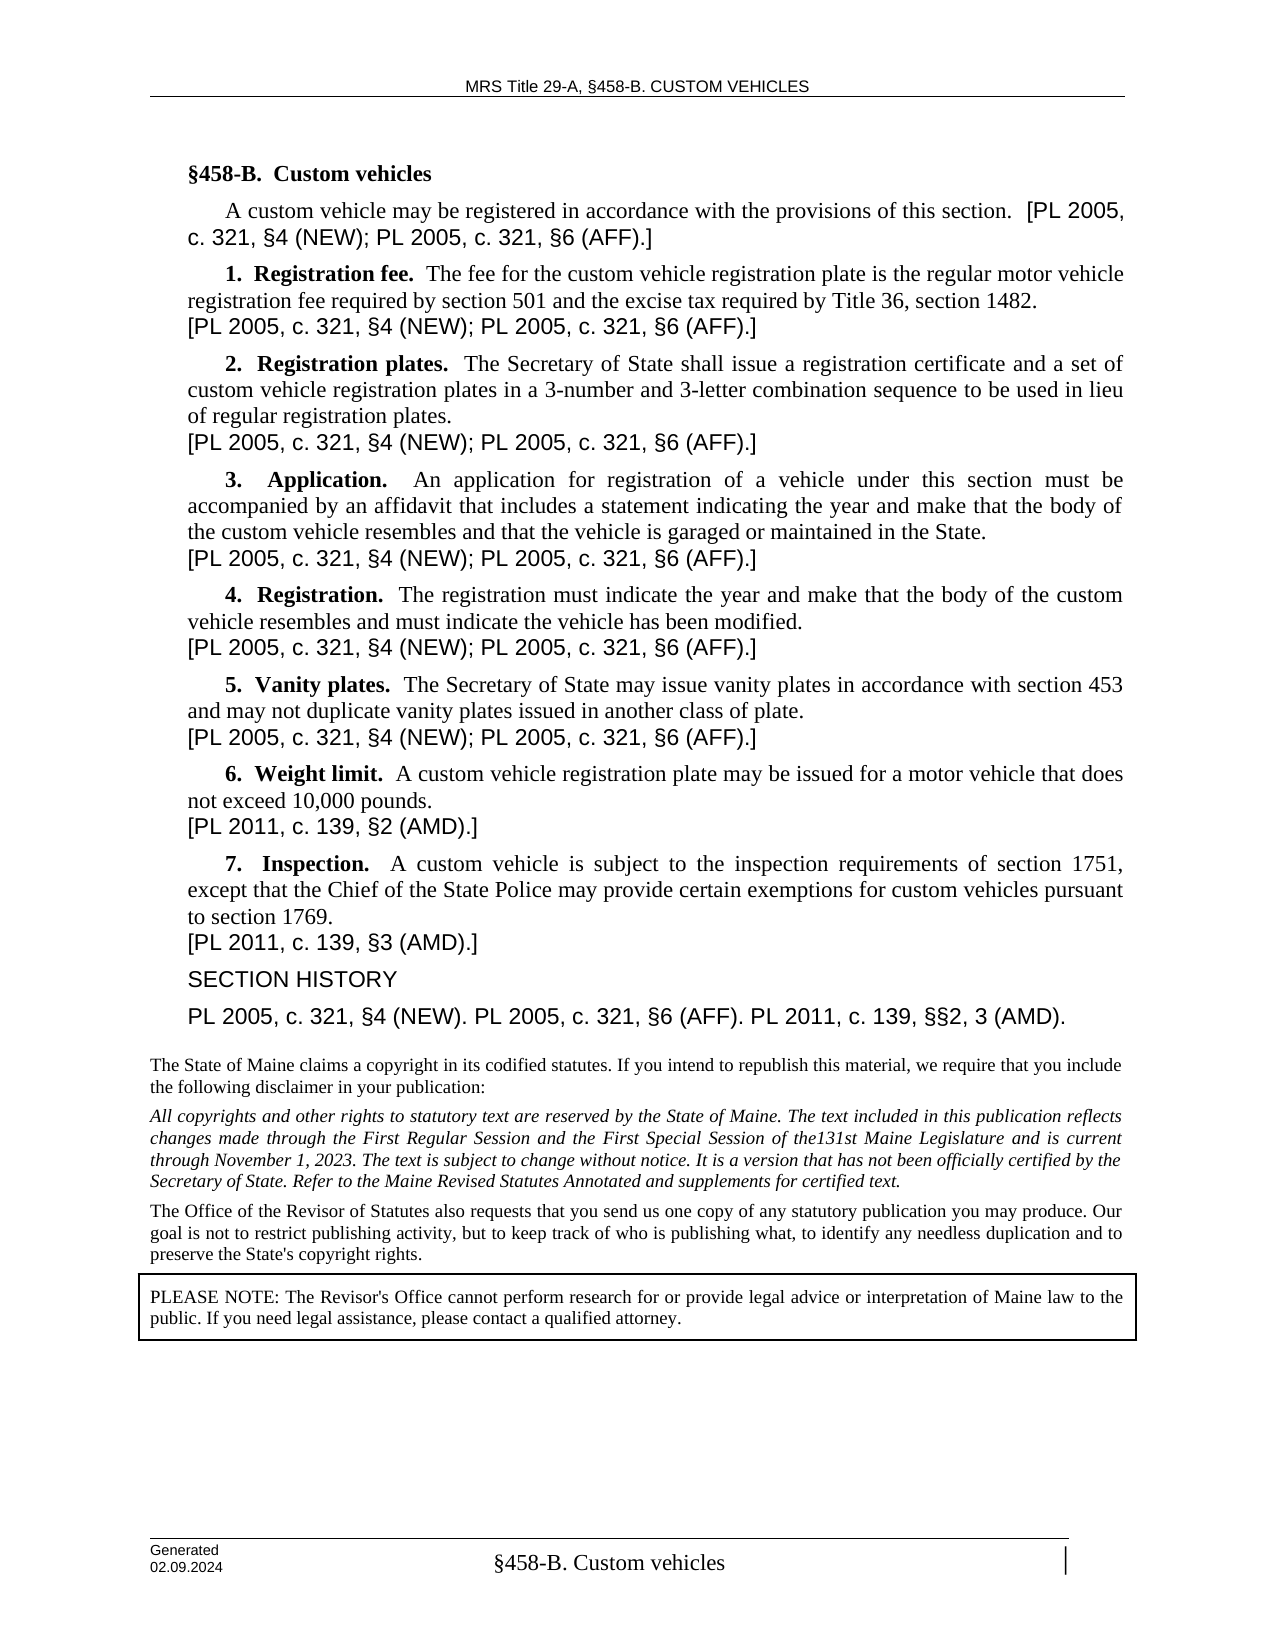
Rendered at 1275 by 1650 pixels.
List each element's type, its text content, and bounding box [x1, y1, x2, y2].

text [PL 2005, c. 321, §4 (NEW); PL 2005, c. 321, §6 (AFF).] [187, 724, 1125, 750]
text [PL 2005, c. 321, §4 (NEW); PL 2005, c. 321, §6 (AFF).] [187, 313, 1125, 339]
text The Office of the Revisor of Statutes also requests that you send us one copy of any statutory publication you may produce. Our goal is not to restrict publishing activity, but to keep track of who is publishing what, to identify any needless duplication and to preserve the State's copyright rights. [150, 1200, 1125, 1265]
text 2. Registration plates. The Secretary of State shall issue a registration certificate and a set of custom vehicle registration plates in a 3-number and 3-letter combination sequence to be used in lieu of regular registration plates. [187, 350, 1125, 429]
text [PL 2011, c. 139, §2 (AMD).] [187, 813, 1125, 839]
text 4. Registration. The registration must indicate the year and make that the body of the custom vehicle resembles and must indicate the vehicle has been modified. [187, 582, 1125, 634]
text The State of Maine claims a copyright in its codified statutes. If you intend to republish this material, we require that you include the following disclaimer in your publication: [150, 1054, 1125, 1097]
text [PL 2005, c. 321, §4 (NEW); PL 2005, c. 321, §6 (AFF).] [187, 545, 1125, 571]
text 3. Application. An application for registration of a vehicle under this section must be accompanied by an affidavit that includes a statement indicating the year and make that the body of the custom vehicle resembles and that the vehicle is garaged or maintained in the State. [187, 466, 1125, 545]
text 1. Registration fee. The fee for the custom vehicle registration plate is the regular motor vehicle registration fee required by section 501 and the excise tax required by Title 36, section 1482. [187, 260, 1125, 313]
text [PL 2011, c. 139, §3 (AMD).] [187, 929, 1125, 955]
text SECTION HISTORY [187, 966, 1125, 992]
text §458-B. Custom vehicles [187, 160, 1125, 187]
text A custom vehicle may be registered in accordance with the provisions of this section. [PL 2005, c. 321, §4 (NEW); PL 2005, c. 321, §6 (AFF).] [187, 197, 1125, 250]
text All copyrights and other rights to statutory text are reserved by the State of Maine. The text included in this publication reflects changes made through the First Regular Session and the First Special Session of the131st Maine Legislature and is current through November 1, 2023 . The text is subject to change without notice. It is a version that has not been officially certified by the Secretary of State. Refer to the Maine Revised Statutes Annotated and supplements for certified text. [150, 1105, 1125, 1192]
text [PL 2005, c. 321, §4 (NEW); PL 2005, c. 321, §6 (AFF).] [187, 429, 1125, 455]
text PLEASE NOTE: The Revisor's Office cannot perform research for or provide legal advice or interpretation of Maine law to the public. If you need legal assistance, please contact a qualified attorney. [140, 1275, 1135, 1339]
text PL 2005, c. 321, §4 (NEW). PL 2005, c. 321, §6 (AFF). PL 2011, c. 139, §§2, 3 (AMD). [187, 1003, 1125, 1029]
text 6. Weight limit. A custom vehicle registration plate may be issued for a motor vehicle that does not exceed 10,000 pounds. [187, 761, 1125, 813]
text [PL 2005, c. 321, §4 (NEW); PL 2005, c. 321, §6 (AFF).] [187, 634, 1125, 661]
text 7. Inspection. A custom vehicle is subject to the inspection requirements of section 1751, except that the Chief of the State Police may provide certain exemptions for custom vehicles pursuant to section 1769. [187, 850, 1125, 929]
text 5. Vanity plates. The Secretary of State may issue vanity plates in accordance with section 453 and may not duplicate vanity plates issued in another class of plate. [187, 671, 1125, 724]
